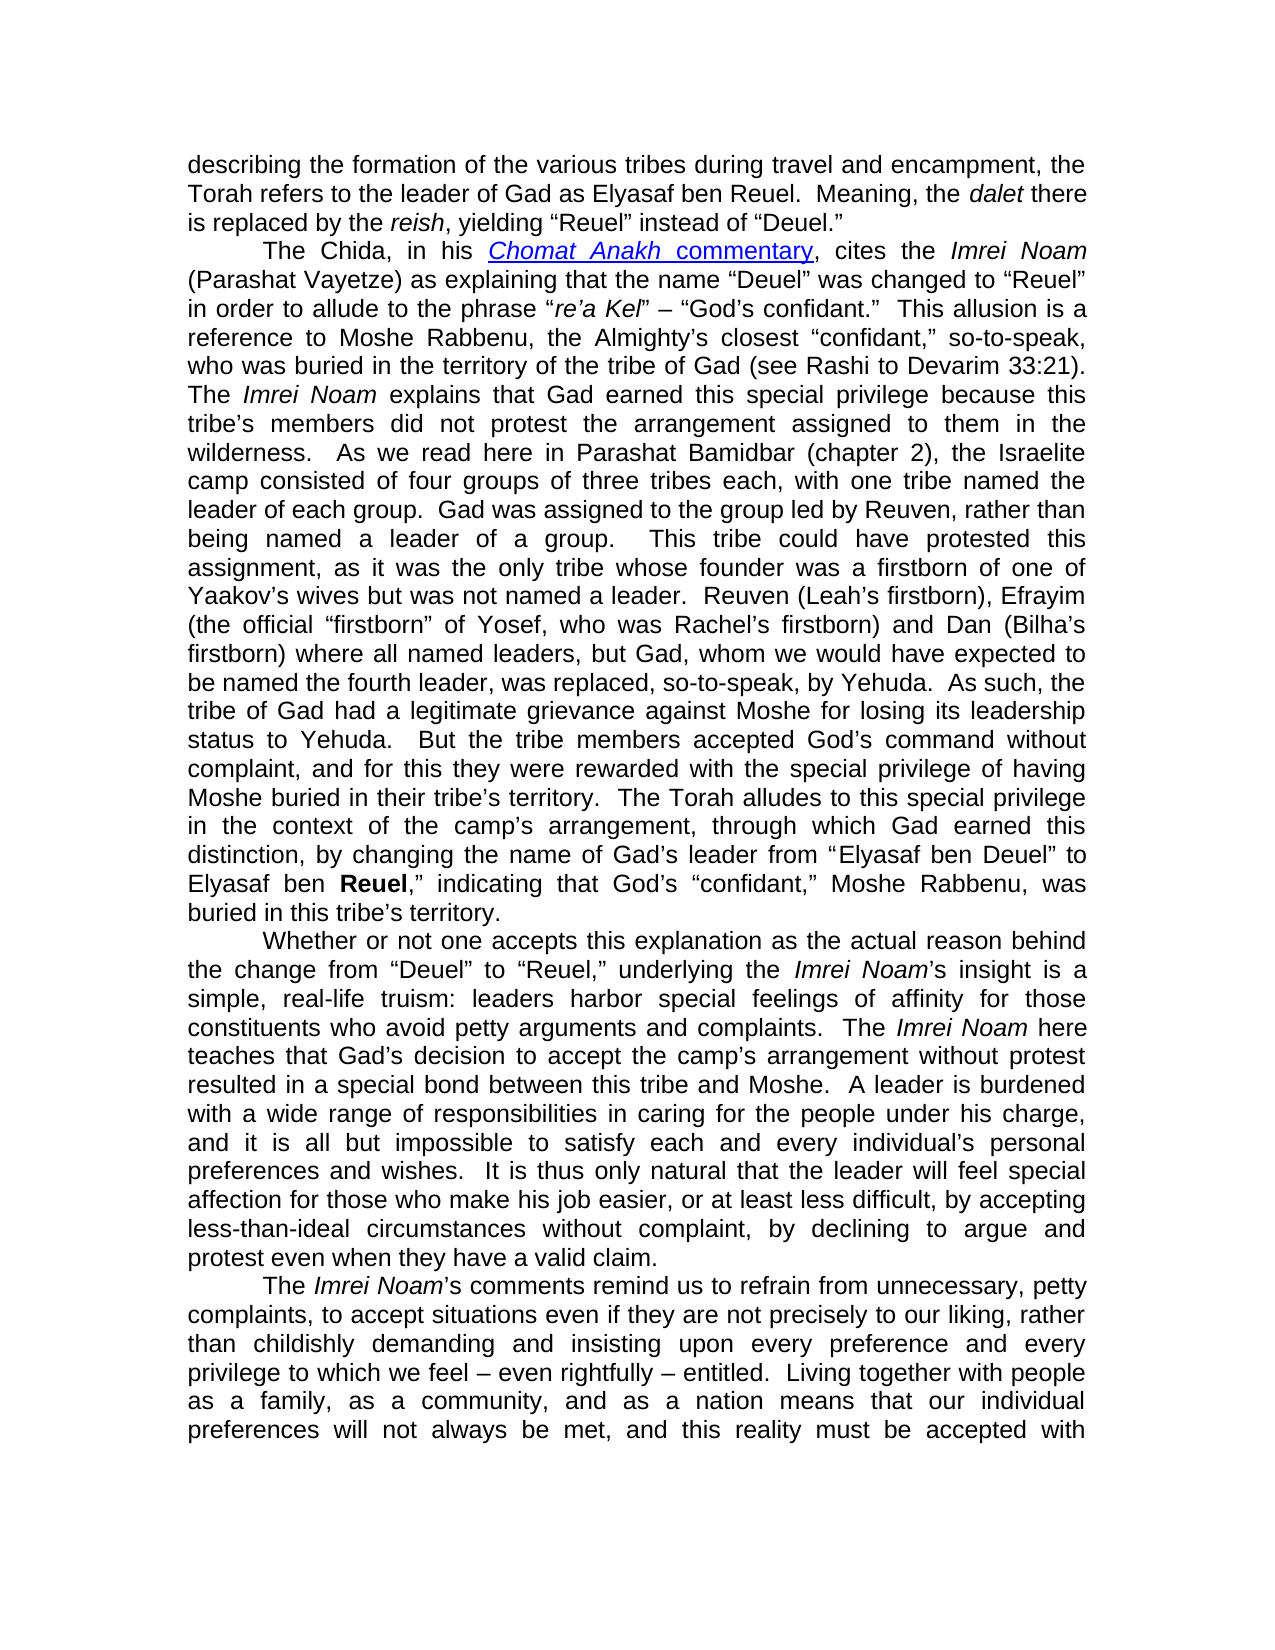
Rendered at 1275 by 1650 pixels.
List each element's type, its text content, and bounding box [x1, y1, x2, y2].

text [187, 150, 1087, 236]
text Whether or not one accepts this explanation as the actual reason behind the change from “Deuel” to “Reuel,” underlying the Imrei Noam’s insight is a simple, real-life truism: leaders harbor special feelings of affinity for those constituents who avoid petty arguments and complaints. The Imrei Noam here teaches that Gad’s decision to accept the camp’s arrangement without protest resulted in a special bond between this tribe and Moshe. A leader is burdened with a wide range of responsibilities in caring for the people under his charge, and it is all but impossible to satisfy each and every individual’s personal preferences and wishes. It is thus only natural that the leader will feel special affection for those who make his job easier, or at least less difficult, by accepting less-than-ideal circumstances without complaint, by declining to argue and protest even when they have a valid claim. [187, 926, 1087, 1271]
text The Chida, in his Chomat Anakh commentary, cites the Imrei Noam (Parashat Vayetze) as explaining that the name “Deuel” was changed to “Reuel” in order to allude to the phrase “re’a Kel” – “God’s confidant.” This allusion is a reference to Moshe Rabbenu, the Almighty’s closest “confidant,” so-to-speak, who was buried in the territory of the tribe of Gad (see Rashi to Devarim 33:21). The Imrei Noam explains that Gad earned this special privilege because this tribe’s members did not protest the arrangement assigned to them in the wilderness. As we read here in Parashat Bamidbar (chapter 2), the Israelite camp consisted of four groups of three tribes each, with one tribe named the leader of each group. Gad was assigned to the group led by Reuven, rather than being named a leader of a group. This tribe could have protested this assignment, as it was the only tribe whose founder was a firstborn of one of Yaakov’s wives but was not named a leader. Reuven (Leah’s firstborn), Efrayim (the official “firstborn” of Yosef, who was Rachel’s firstborn) and Dan (Bilha’s firstborn) where all named leaders, but Gad, whom we would have expected to be named the fourth leader, was replaced, so-to-speak, by Yehuda. As such, the tribe of Gad had a legitimate grievance against Moshe for losing its leadership status to Yehuda. But the tribe members accepted God’s command without complaint, and for this they were rewarded with the special privilege of having Moshe buried in their tribe’s territory. The Torah alludes to this special privilege in the context of the camp’s arrangement, through which Gad earned this distinction, by changing the name of Gad’s leader from “Elyasaf ben Deuel” to Elyasaf ben Reuel,” indicating that God’s “confidant,” Moshe Rabbenu, was buried in this tribe’s territory. [187, 236, 1087, 926]
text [187, 1271, 1087, 1444]
